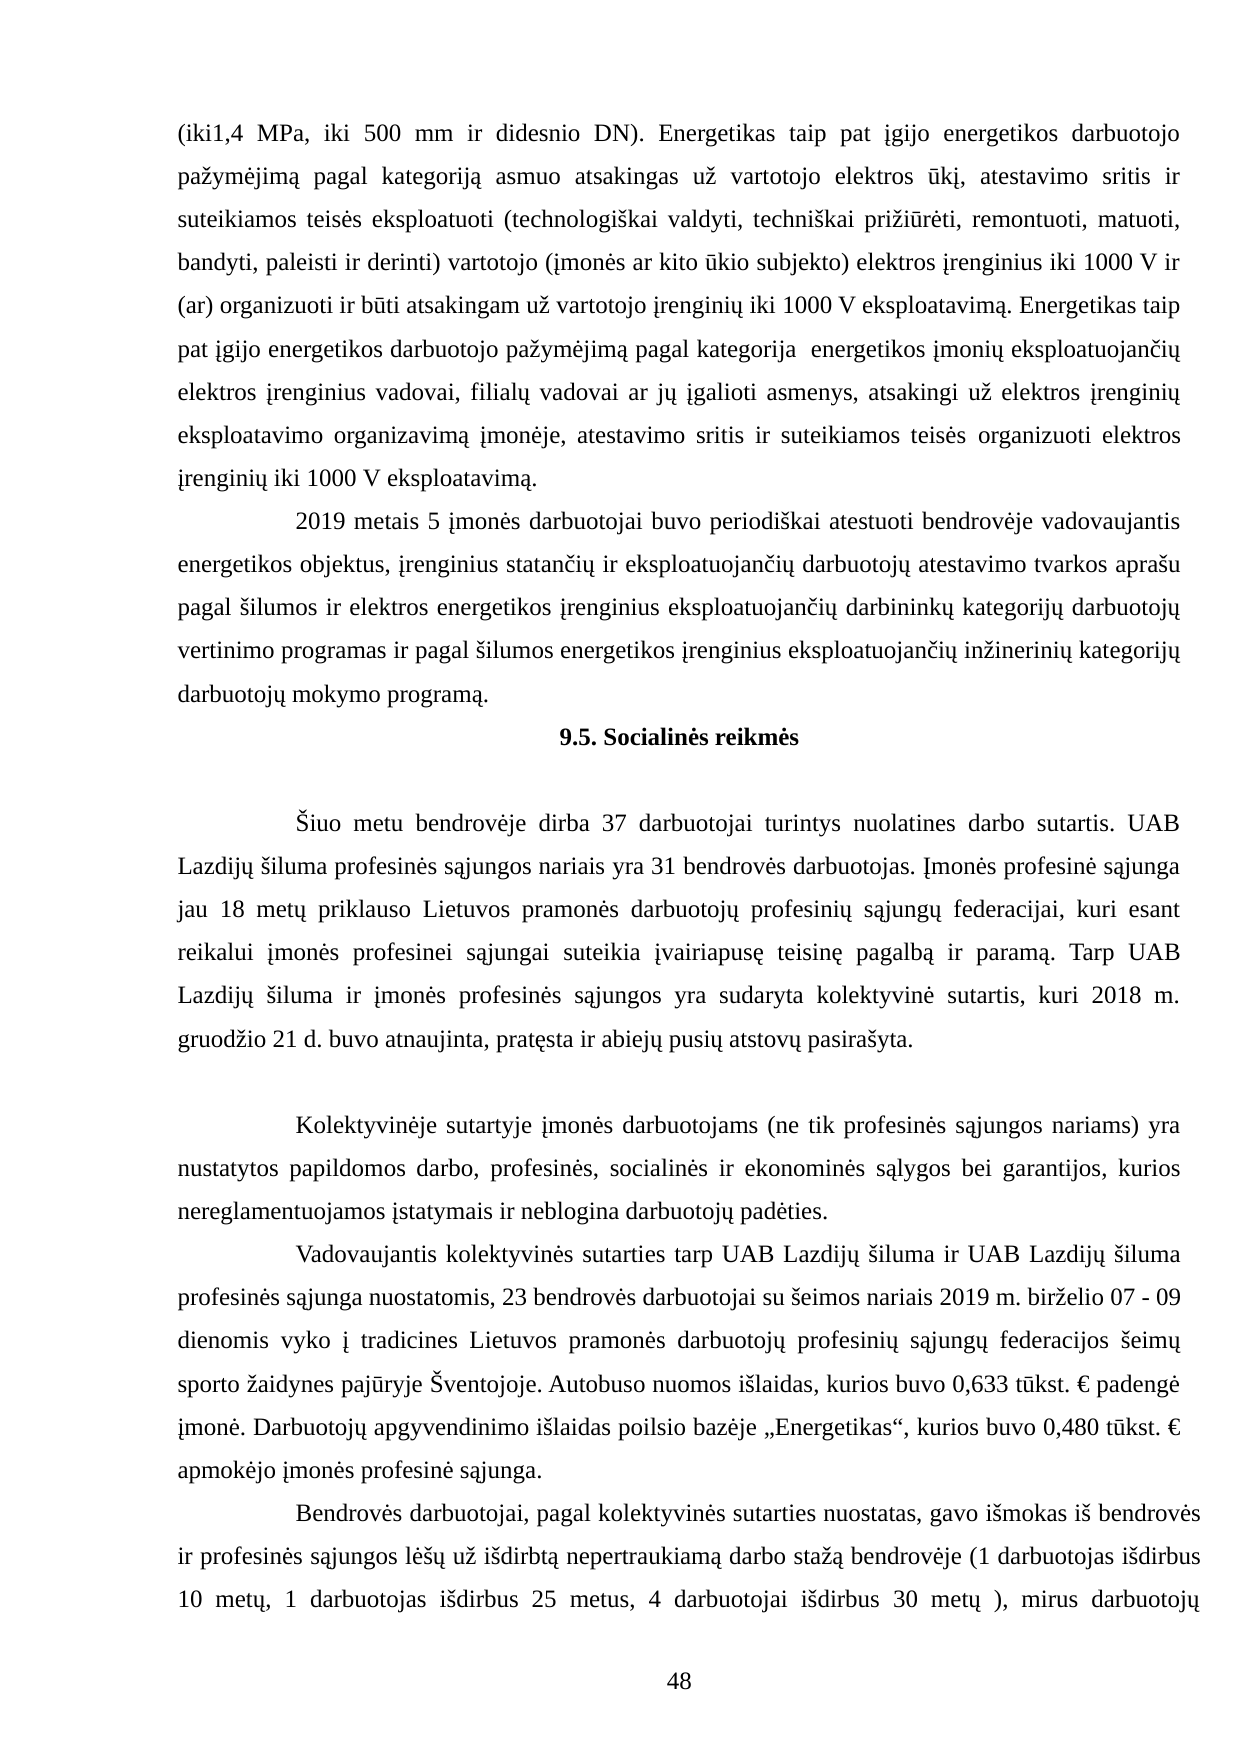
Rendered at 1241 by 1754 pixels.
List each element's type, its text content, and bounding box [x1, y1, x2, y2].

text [177, 1498, 1202, 1613]
text Kolektyvinėje sutartyje įmonės darbuotojams (ne tik profesinės sąjungos nariams) yra nustatytos papildomos darbo, profesinės, socialinės ir ekonominės sąlygos bei garantijos, kurios nereglamentuojamos įstatymais ir neblogina darbuotojų padėties. [177, 1110, 1181, 1225]
subtitle 9.5. Socialinės reikmės [177, 722, 1181, 751]
text Vadovaujantis kolektyvinės sutarties tarp UAB Lazdijų šiluma ir UAB Lazdijų šiluma profesinės sąjunga nuostatomis, 23 bendrovės darbuotojai su šeimos nariais 2019 m. birželio 07 - 09 dienomis vyko į tradicines Lietuvos pramonės darbuotojų profesinių sąjungų federacijos šeimų sporto žaidynes pajūryje Šventojoje. Autobuso nuomos išlaidas, kurios buvo 0,633 tūkst. € padengė įmonė. Darbuotojų apgyvendinimo išlaidas poilsio bazėje „Energetikas“, kurios buvo 0,480 tūkst. € apmokėjo įmonės profesinė sąjunga. [177, 1239, 1181, 1484]
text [177, 118, 1181, 492]
text Šiuo metu bendrovėje dirba 37 darbuotojai turintys nuolatines darbo sutartis. UAB Lazdijų šiluma profesinės sąjungos nariais yra 31 bendrovės darbuotojas. Įmonės profesinė sąjunga jau 18 metų priklauso Lietuvos pramonės darbuotojų profesinių sąjungų federacijai, kuri esant reikalui įmonės profesinei sąjungai suteikia įvairiapusę teisinę pagalbą ir paramą. Tarp UAB Lazdijų šiluma ir įmonės profesinės sąjungos yra sudaryta kolektyvinė sutartis, kuri 2018 m. gruodžio 21 d. buvo atnaujinta, pratęsta ir abiejų pusių atstovų pasirašyta. [177, 808, 1181, 1052]
text 2019 metais 5 įmonės darbuotojai buvo periodiškai atestuoti bendrovėje vadovaujantis energetikos objektus, įrenginius statančių ir eksploatuojančių darbuotojų atestavimo tvarkos aprašu pagal šilumos ir elektros energetikos įrenginius eksploatuojančių darbininkų kategorijų darbuotojų vertinimo programas ir pagal šilumos energetikos įrenginius eksploatuojančių inžinerinių kategorijų darbuotojų mokymo programą. [177, 506, 1181, 707]
